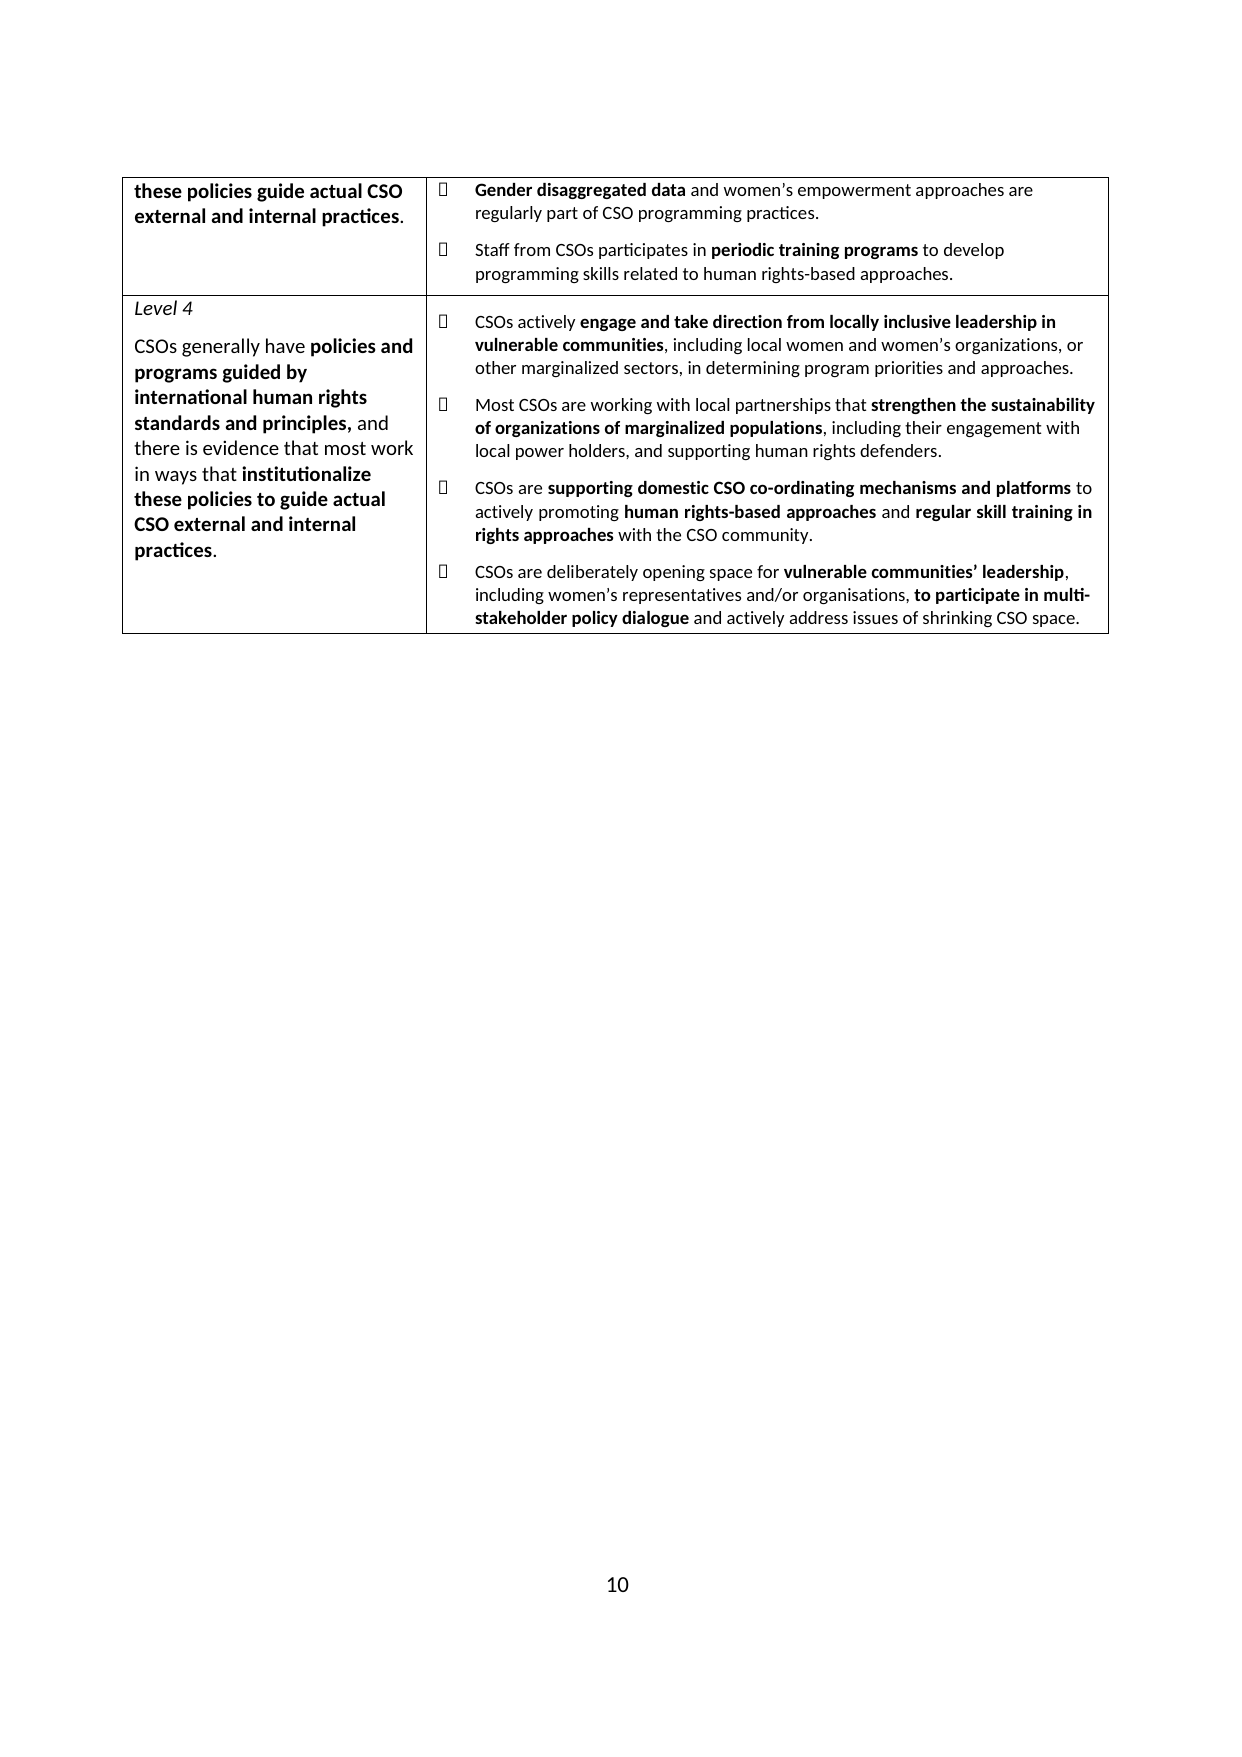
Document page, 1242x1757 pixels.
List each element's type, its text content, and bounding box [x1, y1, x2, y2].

table_cell Level 4 CSOs generally have policies and programs guided by international human rights standards and principles, and there is evidence that most work in ways that institutionalize these policies to guide actual CSO external and internal practices. [123, 296, 426, 633]
table_cell  CSOs actively engage and take direction from locally inclusive leadership in vulnerable communities, including local women and women’s organizations, or other marginalized sectors, in determining program priorities and approaches.  Most CSOs are working with local partnerships that strengthen the sustainability of organizations of marginalized populations, including their engagement with local power holders, and supporting human rights defenders.  CSOs are supporting domestic CSO co-ordinating mechanisms and platforms to actively promoting human rights-based approaches and regular skill training in rights approaches with the CSO community.  CSOs are deliberately opening space for vulnerable communities’ leadership, including women’s representatives and/or organisations, to participate in multi- stakeholder policy dialogue and actively address issues of shrinking CSO space. [427, 296, 1108, 633]
table_header  Gender disaggregated data and women’s empowerment approaches are regularly part of CSO programming practices.  Staff from CSOs participates in periodic training programs to develop programming skills related to human rights-based approaches. [427, 178, 1108, 294]
table_header these policies guide actual CSO external and internal practices. [123, 178, 426, 294]
